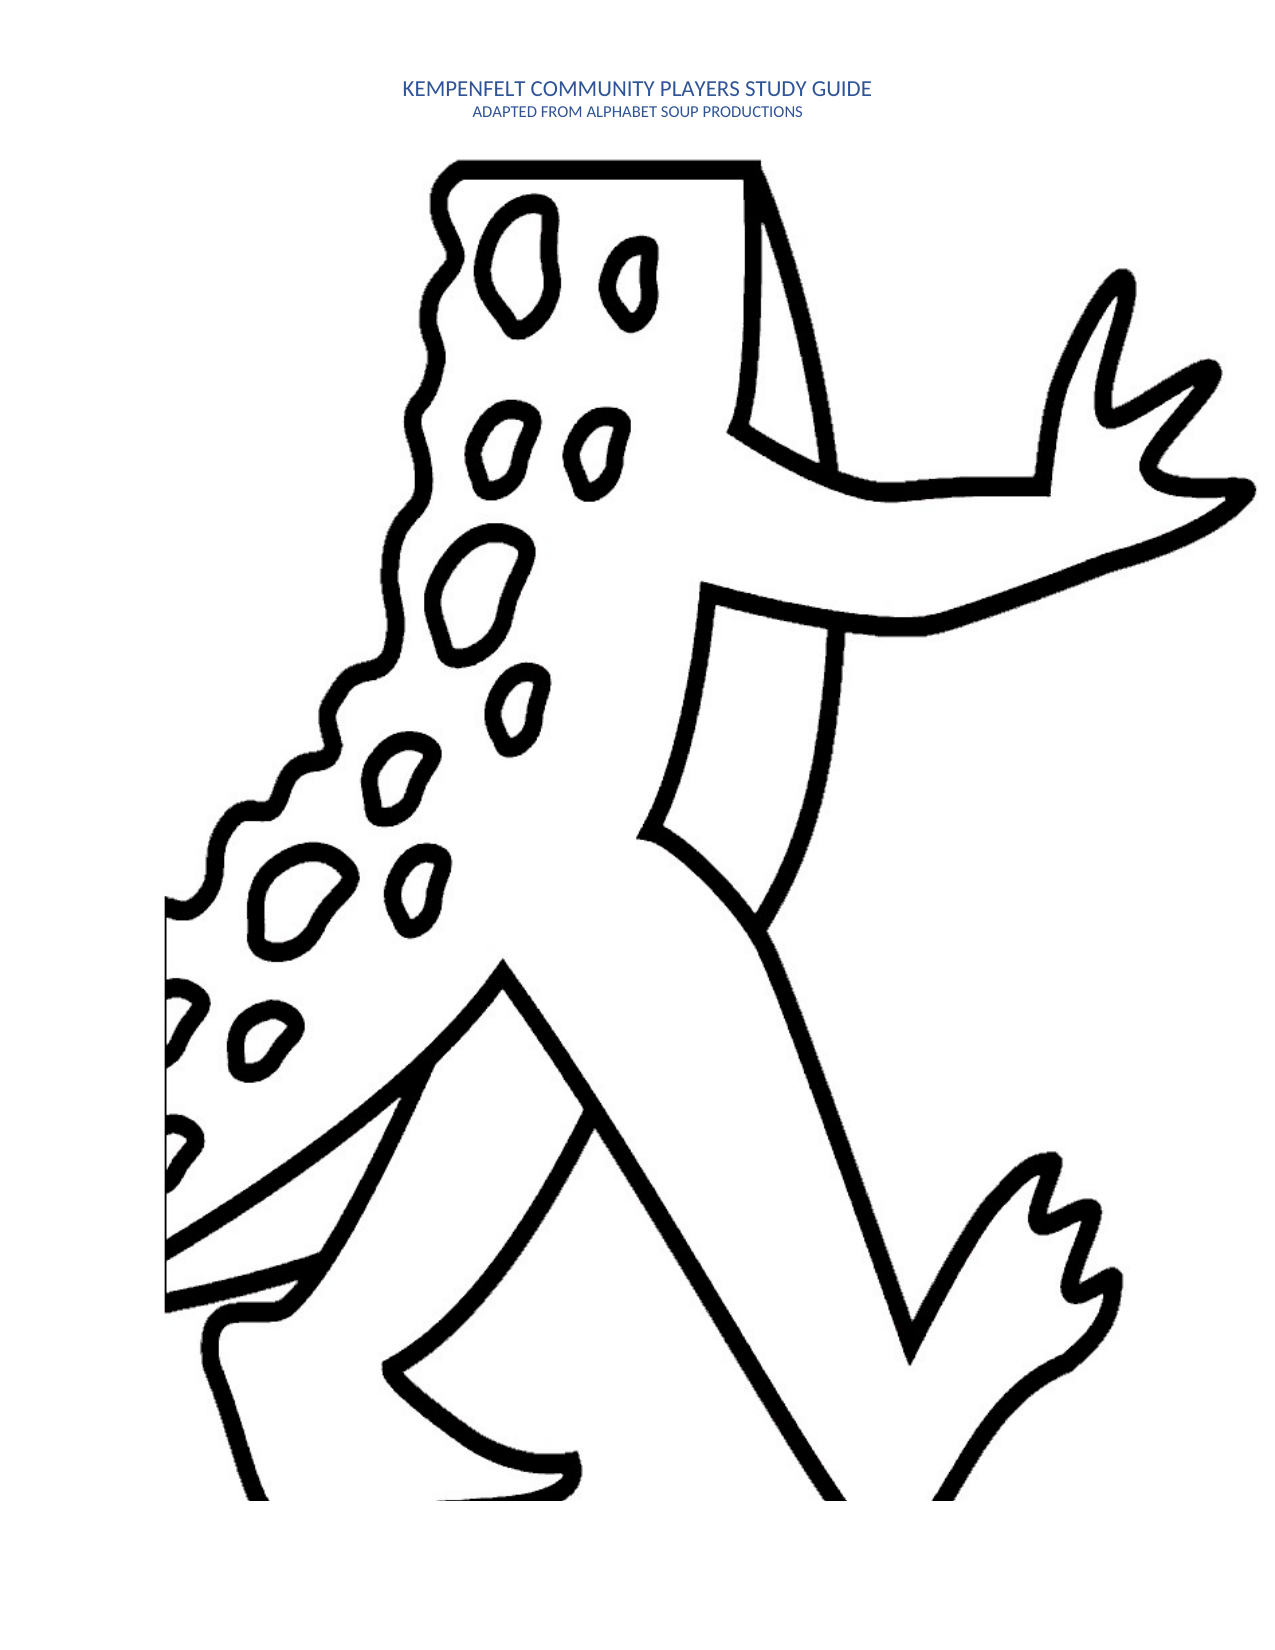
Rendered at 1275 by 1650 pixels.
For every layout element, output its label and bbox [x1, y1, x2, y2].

picture [164, 150, 1259, 1501]
